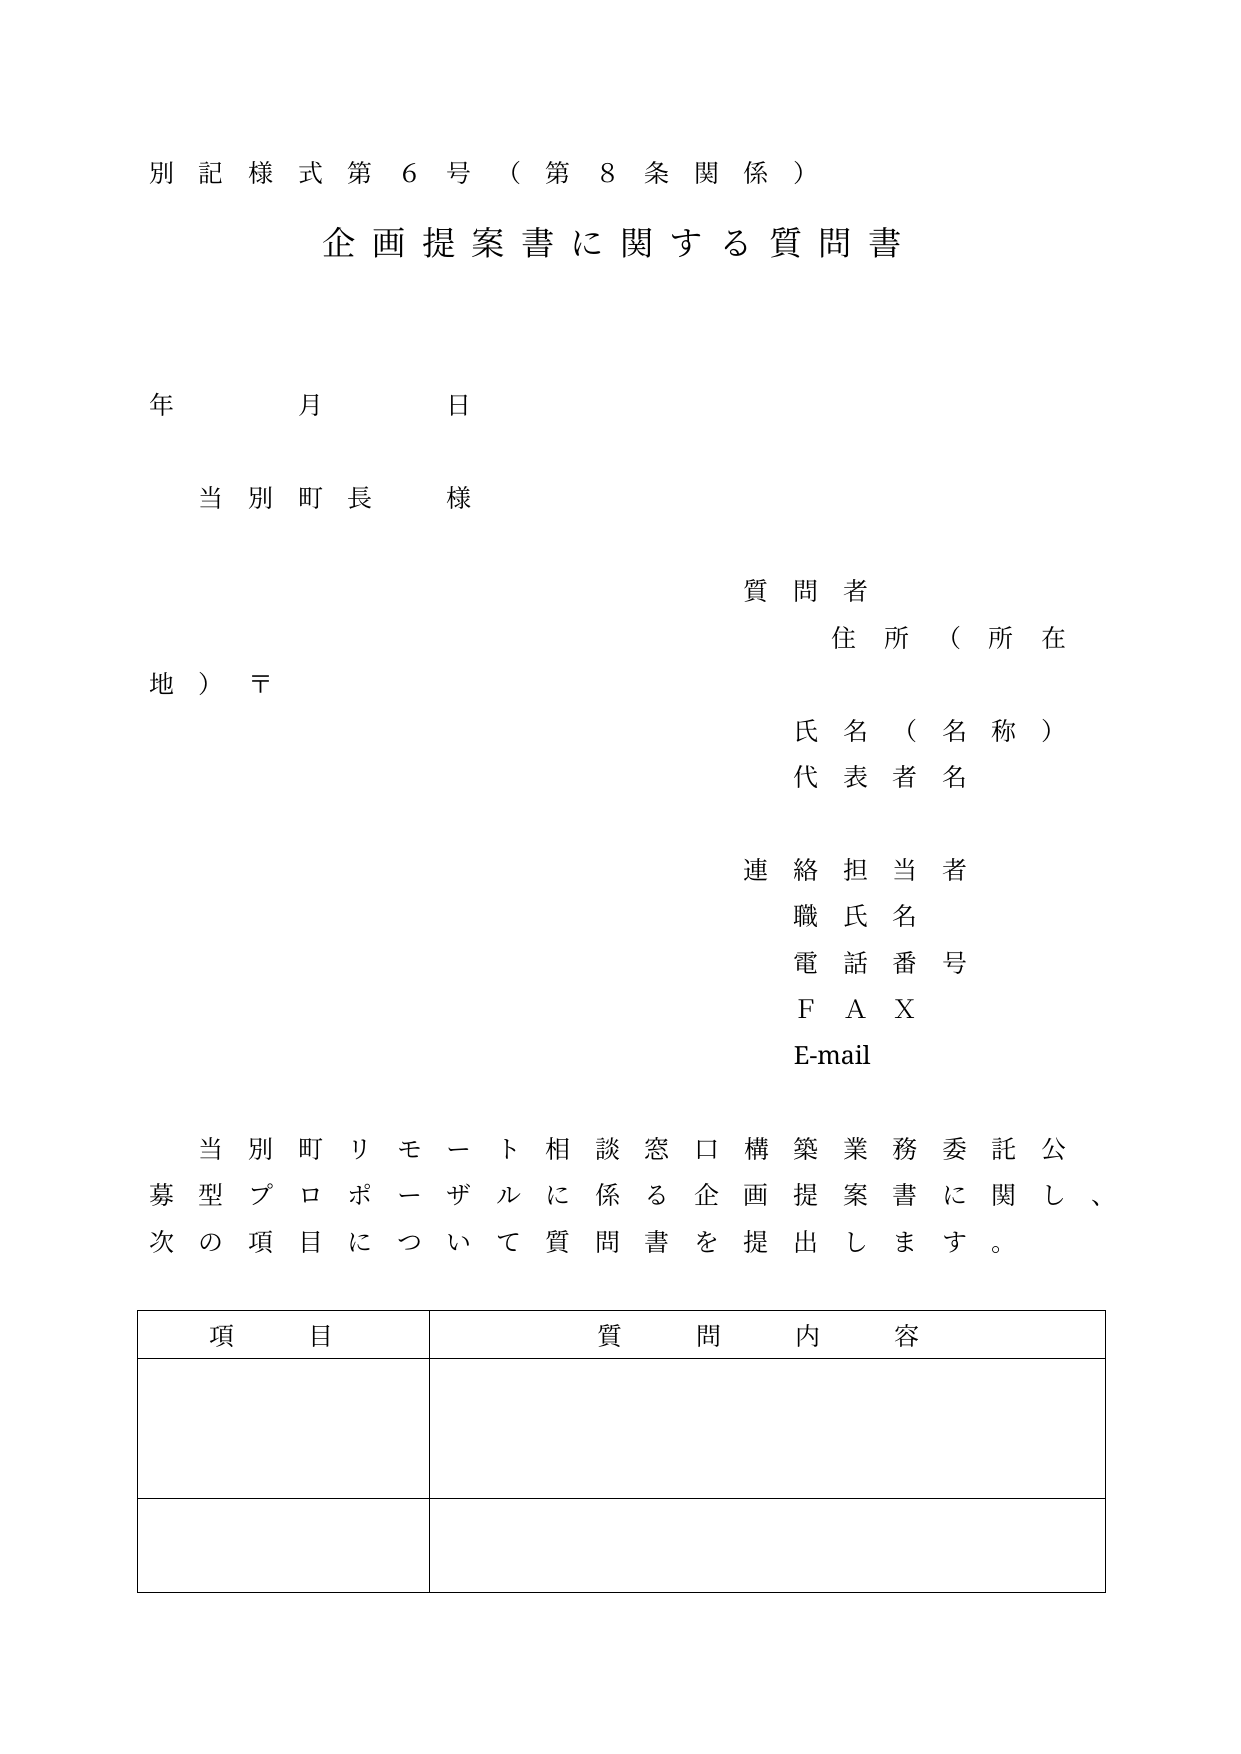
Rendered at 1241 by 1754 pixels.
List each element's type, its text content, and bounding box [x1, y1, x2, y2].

table_cell [138, 1359, 429, 1498]
table_cell [138, 1499, 429, 1592]
table_header 項 目 [138, 1311, 429, 1357]
text E-mail [149, 1031, 1091, 1078]
table_cell [430, 1359, 1105, 1498]
text 住所（所在地）〒 [149, 613, 1091, 706]
table_header 質 問 内 容 [430, 1311, 1105, 1357]
text ＦＡＸ [149, 985, 1091, 1031]
text 当別町長 様 [149, 474, 1091, 520]
text 連絡担当者 [149, 845, 1091, 892]
text 電話番号 [149, 938, 1091, 985]
text 当別町リモート相談窓口構築業務委託公募型プロポーザルに係る企画提案書に関し、次の項目について質問書を提出します。 [149, 1124, 1091, 1263]
text 質問者 [149, 567, 1091, 613]
text 職氏名 [149, 892, 1091, 938]
text 企画提案書に関する質問書 [149, 195, 1091, 288]
text 代表者名 [149, 752, 1091, 799]
table_cell [430, 1499, 1105, 1592]
text 年 月 日 [149, 334, 1091, 427]
text 氏名（名称） [149, 706, 1091, 752]
text 別記様式第６号（第８条関係） [149, 148, 1091, 195]
